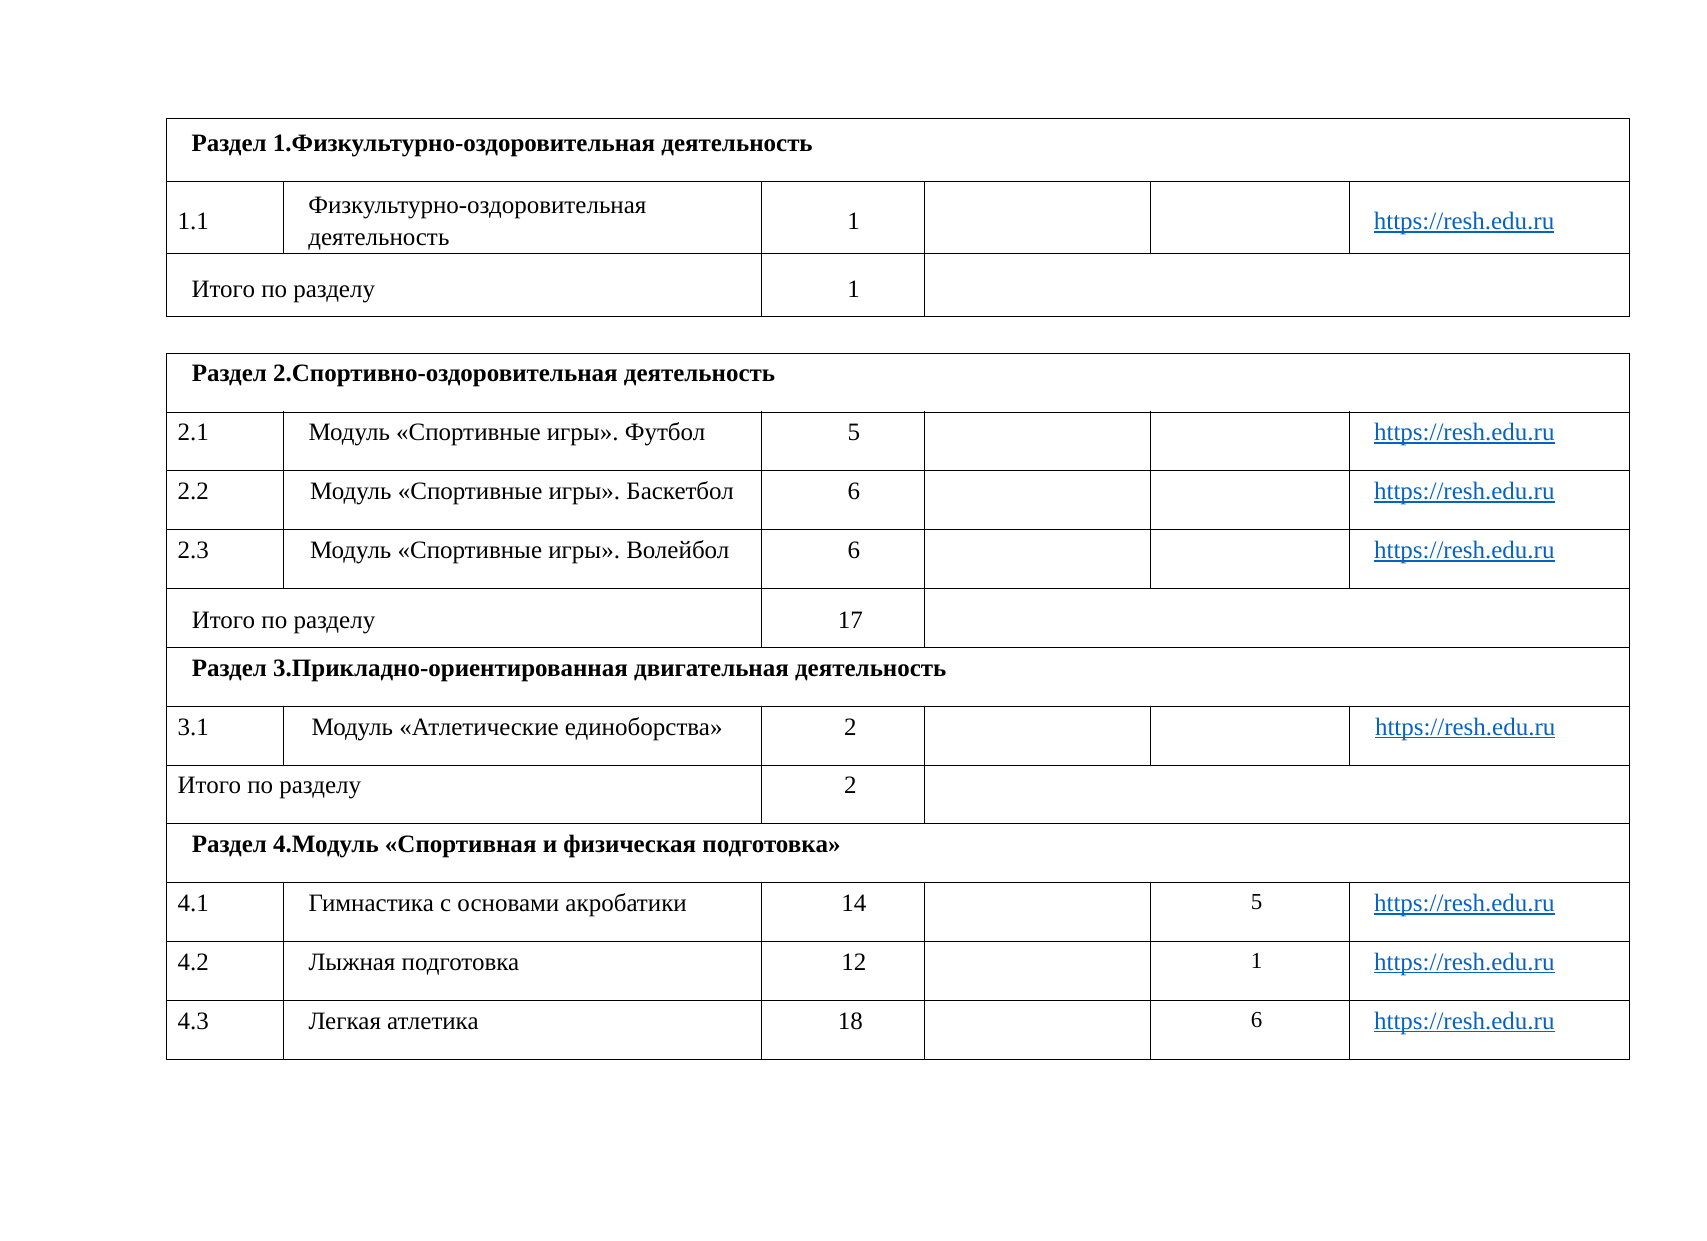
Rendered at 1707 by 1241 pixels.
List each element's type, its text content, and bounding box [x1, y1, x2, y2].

table_cell https://resh.edu.ru [1350, 1001, 1629, 1059]
table_cell [925, 182, 1150, 253]
table_cell Лыжная подготовка [284, 942, 761, 1000]
table_cell Итого по разделу [167, 589, 761, 647]
table_cell Модуль «Спортивные игры». Баскетбол [284, 471, 761, 529]
table_cell 1 [762, 182, 924, 253]
table_cell [1150, 648, 1349, 706]
table_cell 4.2 [167, 942, 283, 1000]
table_cell [1150, 766, 1349, 823]
table_cell [925, 530, 1037, 588]
table_cell Итого по разделу [167, 254, 761, 316]
table_cell [925, 589, 1037, 647]
table_cell [1151, 413, 1349, 470]
table_cell https://resh.edu.ru [1350, 530, 1629, 588]
table_cell 18 [762, 1001, 924, 1059]
table_cell Физкультурно-оздоровительная деятельность [284, 182, 761, 253]
table_cell [1038, 883, 1150, 941]
table_cell https://resh.edu.ru [1350, 182, 1629, 253]
table_cell [1349, 589, 1629, 647]
table_cell [925, 471, 1037, 529]
table_cell 4.1 [167, 883, 283, 941]
table_cell 6 [762, 530, 924, 588]
table_cell 2 [762, 707, 924, 764]
table_cell https://resh.edu.ru [1350, 707, 1629, 764]
table_cell [1349, 766, 1629, 823]
table_cell [1151, 182, 1349, 253]
table_cell 3.1 [167, 707, 283, 764]
table_cell [1038, 707, 1150, 764]
table_cell [925, 413, 1037, 470]
table_cell 4.3 [167, 1001, 283, 1059]
table_header [1038, 354, 1150, 411]
table_cell [1038, 766, 1150, 823]
table_cell Раздел 1.Физкультурно-оздоровительная деятельность [167, 119, 1150, 181]
table_cell [1038, 648, 1150, 706]
table_cell [1150, 119, 1349, 181]
table_cell [1151, 707, 1349, 764]
table_cell 5 [762, 413, 924, 470]
table_cell [1150, 824, 1349, 882]
table_cell [925, 942, 1037, 1000]
table_cell 1.1 [167, 182, 283, 253]
table_cell Модуль «Атлетические единоборства» [284, 707, 761, 764]
table_cell https://resh.edu.ru [1350, 471, 1629, 529]
table_cell [1038, 530, 1150, 588]
table_cell [1150, 254, 1349, 316]
table_cell 12 [762, 942, 924, 1000]
table_cell [1038, 589, 1150, 647]
table_header Раздел 2.Спортивно-оздоровительная деятельность [167, 354, 1037, 411]
table_cell Гимнастика с основами акробатики [284, 883, 761, 941]
table_cell [1038, 942, 1150, 1000]
table_cell 5 [1151, 883, 1349, 941]
table_cell [1349, 254, 1629, 316]
table_cell https://resh.edu.ru [1350, 942, 1629, 1000]
table_cell 17 [762, 589, 924, 647]
table_cell [1038, 824, 1150, 882]
table_cell [925, 766, 1037, 823]
table_cell [1038, 413, 1150, 470]
table_cell 6 [1151, 1001, 1349, 1059]
table_cell 1 [1151, 942, 1349, 1000]
table_cell 2.2 [167, 471, 283, 529]
table_cell Легкая атлетика [284, 1001, 761, 1059]
table_header [1150, 354, 1349, 411]
table_cell 14 [762, 883, 924, 941]
table_cell Итого по разделу [167, 766, 761, 823]
table_cell Модуль «Спортивные игры». Волейбол [284, 530, 761, 588]
table_cell 2 [762, 766, 924, 823]
table_cell https://resh.edu.ru [1350, 883, 1629, 941]
table_cell 1 [762, 254, 924, 316]
table_cell 2.3 [167, 530, 283, 588]
table_cell [925, 254, 1150, 316]
table_cell [1349, 648, 1629, 706]
table_cell Раздел 4.Модуль «Спортивная и физическая подготовка» [167, 824, 1037, 882]
table_cell 6 [762, 471, 924, 529]
table_cell https://resh.edu.ru [1350, 413, 1629, 470]
table_cell [1038, 471, 1150, 529]
table_header [1349, 354, 1629, 411]
table_cell Модуль «Спортивные игры». Футбол [284, 413, 761, 470]
table_cell 2.1 [167, 413, 283, 470]
table_cell [925, 1001, 1037, 1059]
table_cell [925, 707, 1037, 764]
table_cell [1151, 530, 1349, 588]
table_cell [1151, 471, 1349, 529]
table_cell [1150, 589, 1349, 647]
table_cell Раздел 3.Прикладно-ориентированная двигательная деятельность [167, 648, 1037, 706]
table_cell [1349, 824, 1629, 882]
table_cell [1349, 119, 1629, 181]
table_cell [1038, 1001, 1150, 1059]
table_cell [925, 883, 1037, 941]
